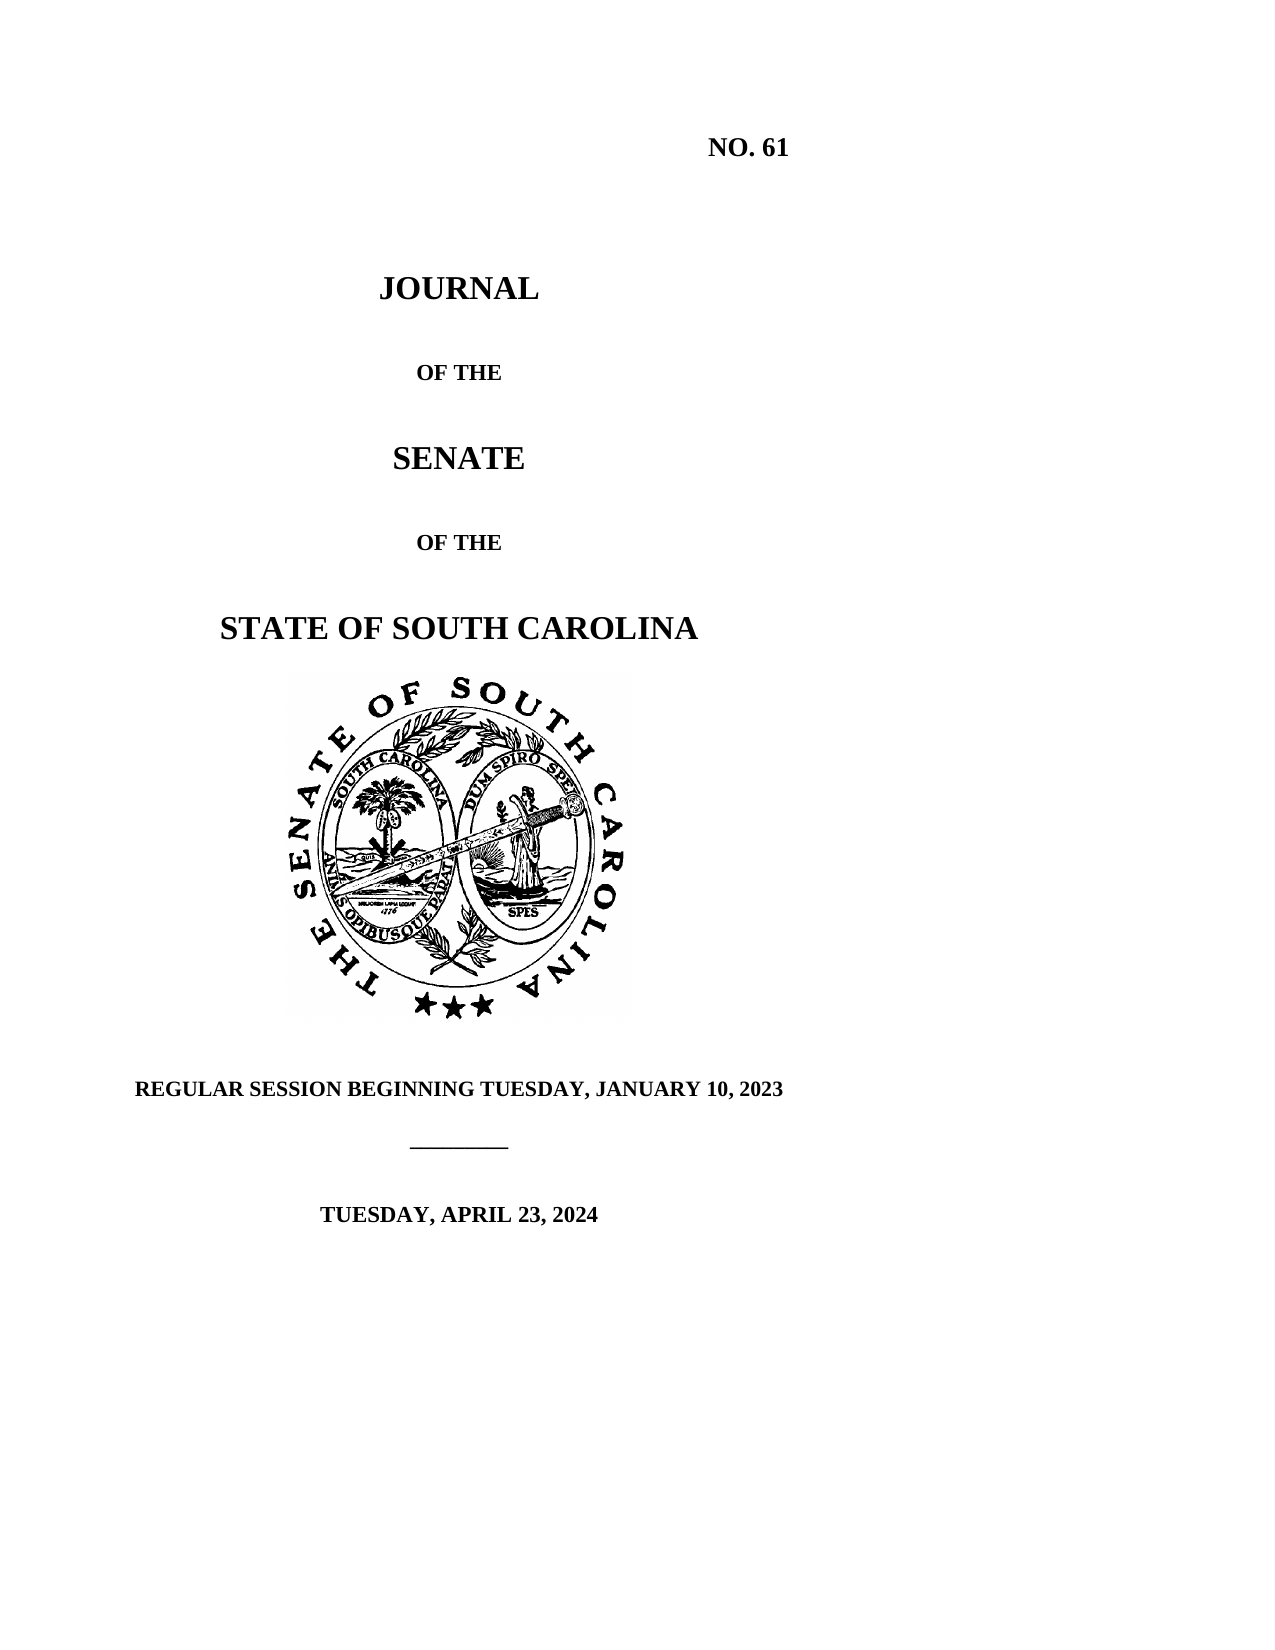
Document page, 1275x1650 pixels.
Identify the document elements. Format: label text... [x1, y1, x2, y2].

text _________ [129, 1126, 789, 1151]
text SENATE [129, 438, 789, 476]
text TUESDAY, APRIL 23, 2024 [129, 1202, 789, 1228]
picture [283, 672, 634, 1023]
text JOURNAL [129, 268, 789, 306]
text STATE OF SOUTH CAROLINA [129, 608, 789, 646]
text OF THE [129, 359, 789, 385]
text NO. 61 [129, 105, 789, 162]
text REGULAR SESSION BEGINNING TUESDAY, JANUARY 10, 2023 [129, 1076, 789, 1101]
text OF THE [129, 529, 789, 555]
